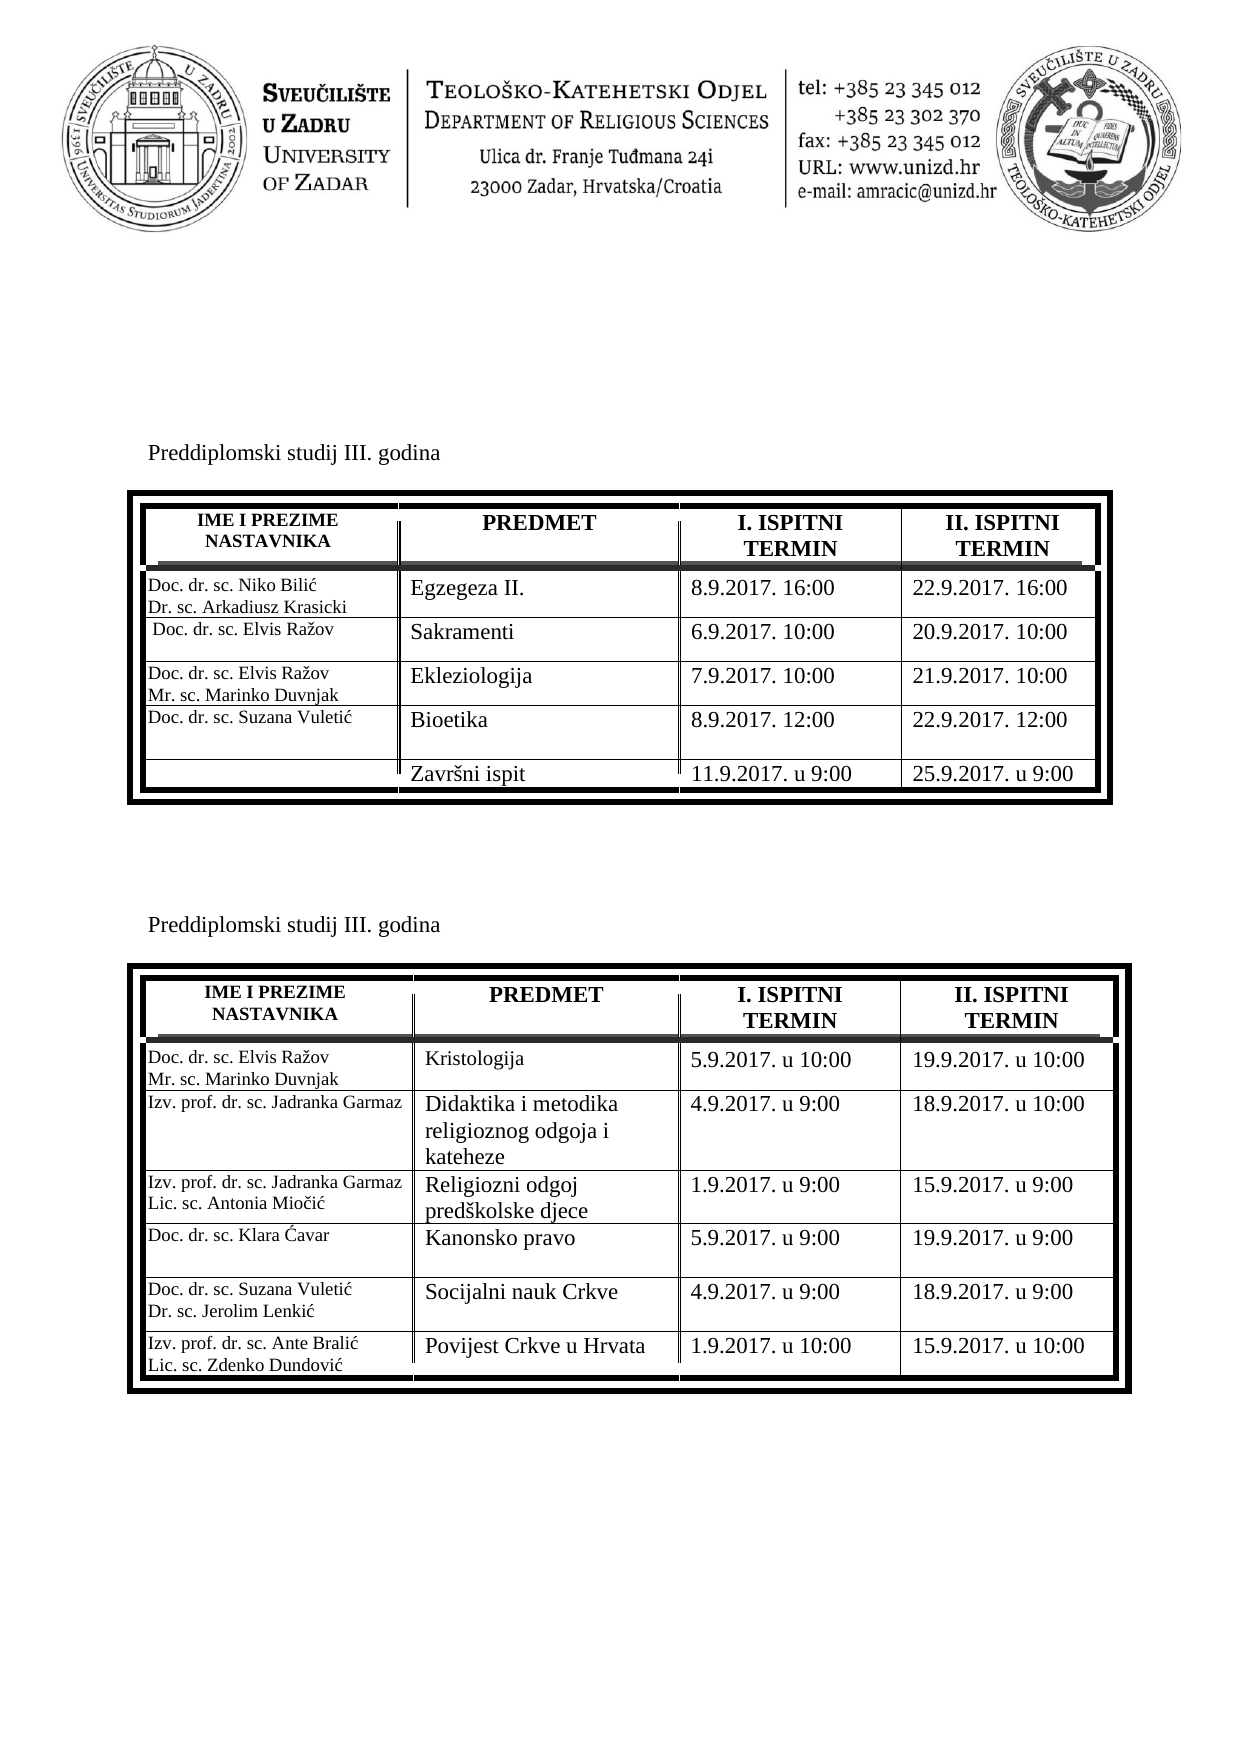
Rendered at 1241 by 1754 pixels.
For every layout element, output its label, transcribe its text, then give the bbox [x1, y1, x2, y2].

table_cell 5.9.2017. u 10:00 [681, 1046, 900, 1089]
table_cell 1.9.2017. u 9:00 [681, 1171, 900, 1223]
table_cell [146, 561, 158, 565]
table_cell 15.9.2017. u 9:00 [901, 1171, 1113, 1223]
table_cell Povijest Crkve u Hrvata [414, 1332, 679, 1375]
table_cell Kanonsko pravo [415, 1224, 678, 1277]
table_cell Izv. prof. dr. sc. Jadranka Garmaz Lic. sc. Antonia Miočić [146, 1171, 412, 1223]
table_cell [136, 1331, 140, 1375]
table_cell Doc. dr. sc. Elvis Ražov Mr. sc. Marinko Duvnjak [136, 1034, 412, 1089]
table_cell [146, 760, 399, 787]
table_cell Izv. prof. dr. sc. Jadranka Garmaz [146, 1091, 412, 1169]
table_cell 11.9.2017. u 9:00 [680, 760, 901, 787]
table_cell 8.9.2017. 16:00 [681, 574, 901, 617]
table_cell 8.9.2017. 12:00 [681, 706, 901, 759]
table_cell 19.9.2017. u 9:00 [901, 1224, 1113, 1277]
table_cell Ekleziologija [401, 662, 678, 705]
table_cell 18.9.2017. u 10:00 [901, 1091, 1113, 1169]
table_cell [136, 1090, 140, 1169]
table_cell Socijalni nauk Crkve [415, 1278, 678, 1331]
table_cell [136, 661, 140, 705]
table_header IME I PREZIME NASTAVNIKA [136, 969, 413, 1034]
table_cell 6.9.2017. 10:00 [681, 618, 901, 661]
table_cell 25.9.2017. u 9:00 [902, 760, 1095, 787]
table_cell Doc. dr. sc. Elvis Ražov Mr. sc. Marinko Duvnjak [146, 662, 397, 705]
table_cell 5.9.2017. u 9:00 [681, 1224, 900, 1277]
table_header IME I PREZIME NASTAVNIKA [136, 496, 399, 561]
table_header II. ISPITNI TERMIN [901, 969, 1122, 1034]
picture [58, 41, 1182, 235]
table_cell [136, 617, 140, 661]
table_cell 22.9.2017. 16:00 [902, 561, 1104, 617]
table_header I. ISPITNI TERMIN [679, 976, 900, 1034]
table_cell Religiozni odgoj predškolske djece [415, 1171, 678, 1223]
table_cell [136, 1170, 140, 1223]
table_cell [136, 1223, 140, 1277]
text Preddiplomski studij III. godina [148, 911, 1093, 938]
table_cell Izv. prof. dr. sc. Ante Bralić Lic. sc. Zdenko Dundović [146, 1332, 413, 1375]
table_cell 15.9.2017. u 10:00 [901, 1332, 1113, 1375]
table_cell Bioetika [401, 706, 678, 759]
table_cell Didaktika i metodika religioznog odgoja i kateheze [415, 1091, 678, 1169]
table_header I. ISPITNI TERMIN [680, 509, 901, 561]
table_header PREDMET [414, 981, 679, 1034]
table_cell 4.9.2017. u 9:00 [681, 1091, 900, 1169]
table_header II. ISPITNI TERMIN [901, 496, 1104, 561]
table_cell 18.9.2017. u 9:00 [901, 1278, 1113, 1331]
table_cell [136, 759, 140, 787]
table_cell 22.9.2017. 12:00 [902, 706, 1095, 759]
table_cell 1.9.2017. u 10:00 [679, 1332, 900, 1375]
table_cell Sakramenti [401, 618, 678, 661]
table_cell Završni ispit [399, 760, 679, 787]
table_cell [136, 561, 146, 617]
table_cell Doc. dr. sc. Suzana Vuletić Dr. sc. Jerolim Lenkić [146, 1278, 412, 1331]
table_cell Doc. dr. sc. Elvis Ražov [146, 618, 397, 661]
table_cell Doc. dr. sc. Niko Bilić Dr. sc. Arkadiusz Krasicki [146, 571, 397, 617]
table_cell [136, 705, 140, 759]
table_cell 7.9.2017. 10:00 [681, 662, 901, 705]
table_cell 19.9.2017. u 10:00 [901, 1034, 1122, 1089]
table_header PREDMET [399, 509, 679, 561]
table_cell 4.9.2017. u 9:00 [681, 1278, 900, 1331]
table_cell Doc. dr. sc. Suzana Vuletić [146, 706, 397, 759]
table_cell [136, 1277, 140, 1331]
table_cell Kristologija [415, 1046, 678, 1089]
text Preddiplomski studij III. godina [148, 439, 1093, 465]
table_cell Egzegeza II. [401, 574, 678, 617]
table_cell Doc. dr. sc. Klara Ćavar [146, 1224, 412, 1277]
table_cell 20.9.2017. 10:00 [902, 618, 1095, 661]
table_cell 21.9.2017. 10:00 [902, 662, 1095, 705]
